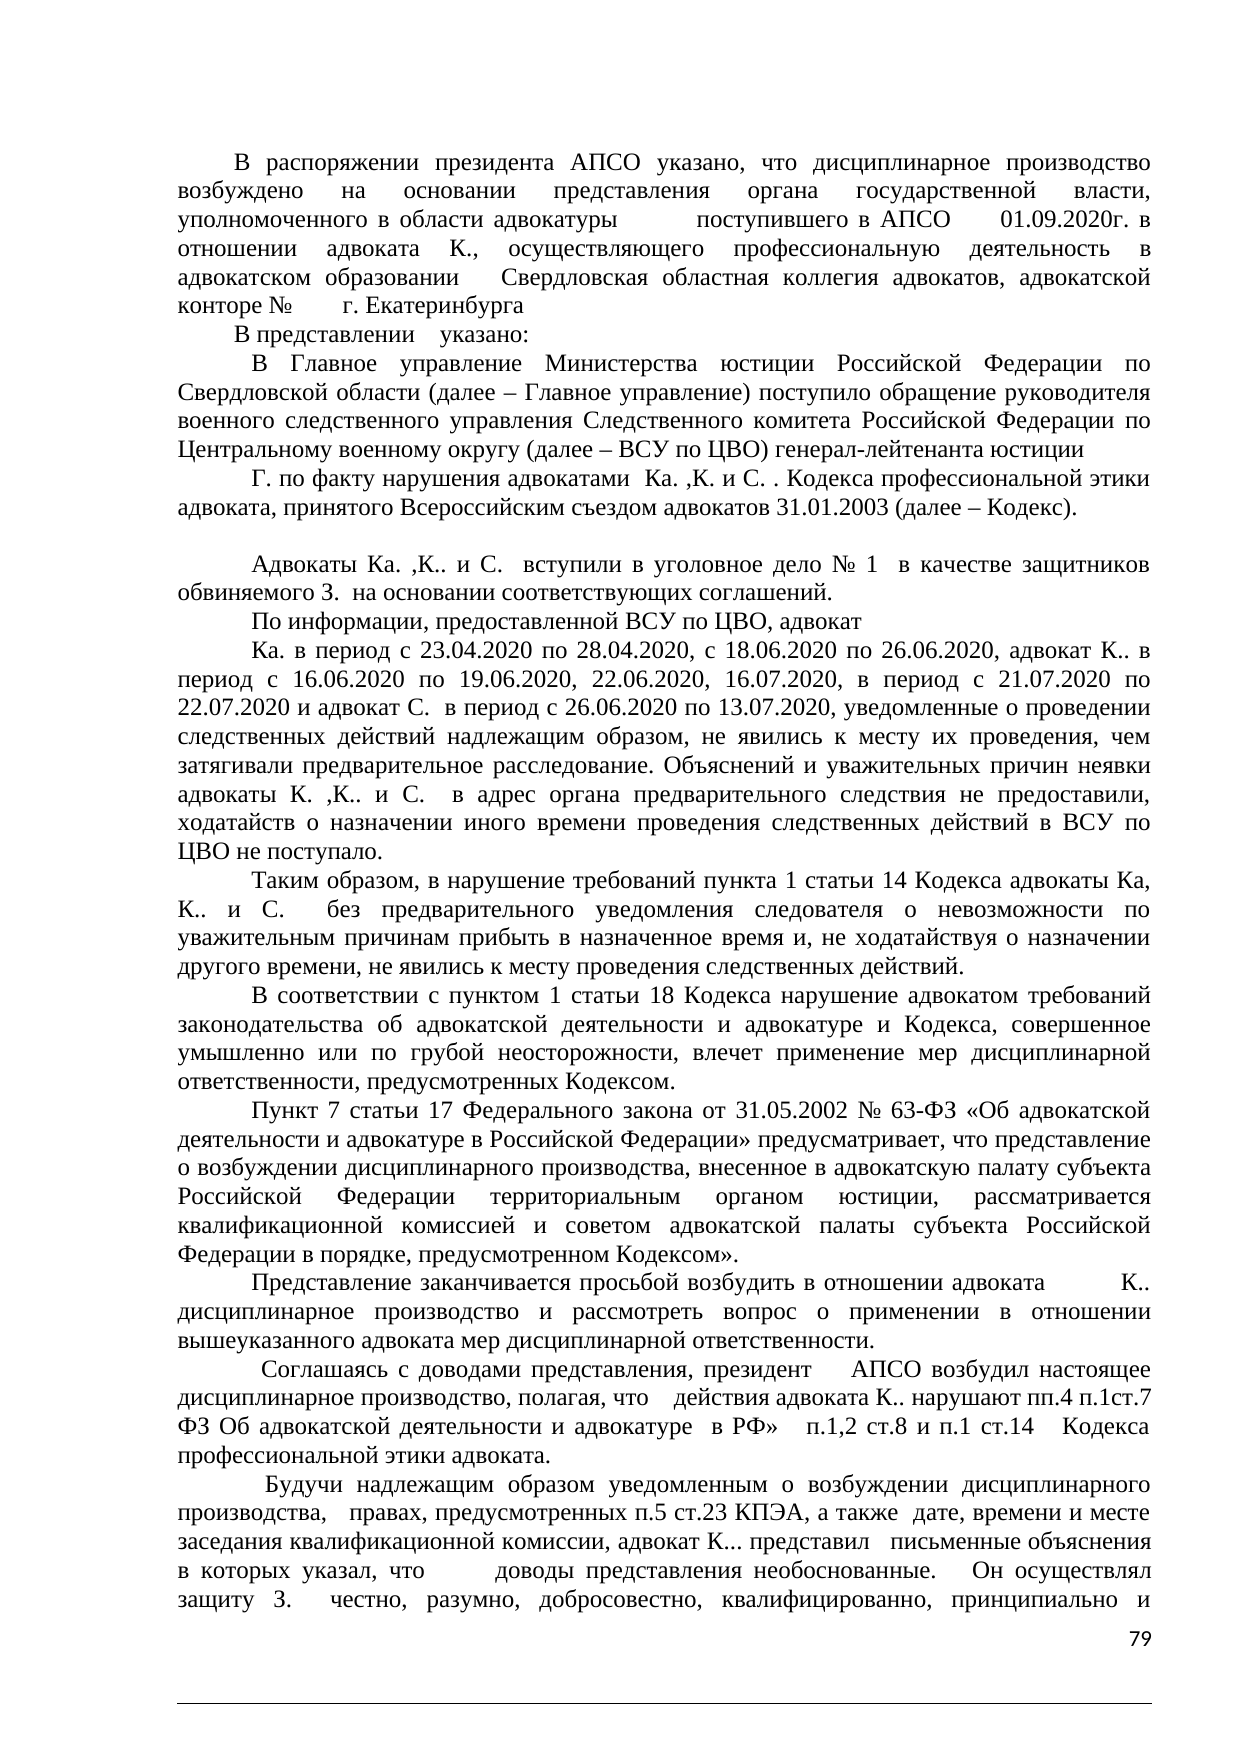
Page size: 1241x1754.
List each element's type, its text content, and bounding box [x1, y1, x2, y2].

text Таким образом, в нарушение требований пункта 1 статьи 14 Кодекса адвокаты Ка, К.. и С. без предварительного уведомления следователя о невозможности по уважительным причинам прибыть в назначенное время и, не ходатайствуя о назначении другого времени, не явились к месту проведения следственных действий. [177, 865, 1152, 980]
text В представлении указано: [177, 319, 1152, 348]
text В распоряжении президента АПСО указано, что дисциплинарное производство возбуждено на основании представления органа государственной власти, уполномоченного в области адвокатуры поступившего в АПСО 01.09.2020г. в отношении адвоката К., осуществляющего профессиональную деятельность в адвокатском образовании Свердловская областная коллегия адвокатов, адвокатской конторе № г. Екатеринбурга [177, 147, 1152, 319]
text По информации, предоставленной ВСУ по ЦВО, адвокат [177, 606, 1152, 635]
text В Главное управление Министерства юстиции Российской Федерации по Свердловской области (далее – Главное управление) поступило обращение руководителя военного следственного управления Следственного комитета Российской Федерации по Центральному военному округу (далее – ВСУ по ЦВО) генерал-лейтенанта юстиции [177, 348, 1152, 463]
text Представление заканчивается просьбой возбудить в отношении адвоката К.. дисциплинарное производство и рассмотреть вопрос о применении в отношении вышеуказанного адвоката мер дисциплинарной ответственности. [177, 1267, 1152, 1354]
text Соглашаясь с доводами представления, президент АПСО возбудил настоящее дисциплинарное производство, полагая, что действия адвоката К.. нарушают пп.4 п.1ст.7 ФЗ Об адвокатской деятельности и адвокатуре в РФ» п.1,2 ст.8 и п.1 ст.14 Кодекса профессиональной этики адвоката. [177, 1354, 1152, 1469]
text Ка. в период с 23.04.2020 по 28.04.2020, с 18.06.2020 по 26.06.2020, адвокат К.. в период с 16.06.2020 по 19.06.2020, 22.06.2020, 16.07.2020, в период с 21.07.2020 по 22.07.2020 и адвокат С. в период с 26.06.2020 по 13.07.2020, уведомленные о проведении следственных действий надлежащим образом, не явились к месту их проведения, чем затягивали предварительное расследование. Объяснений и уважительных причин неявки адвокаты К. ,К.. и С. в адрес органа предварительного следствия не предоставили, ходатайств о назначении иного времени проведения следственных действий в ВСУ по ЦВО не поступало. [177, 635, 1152, 865]
text Г. по факту нарушения адвокатами Ка. ,К. и С. . Кодекса профессиональной этики адвоката, принятого Всероссийским съездом адвокатов 31.01.2003 (далее – Кодекс). [177, 463, 1152, 521]
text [177, 1469, 1152, 1612]
text В соответствии с пунктом 1 статьи 18 Кодекса нарушение адвокатом требований законодательства об адвокатской деятельности и адвокатуре и Кодекса, совершенное умышленно или по грубой неосторожности, влечет применение мер дисциплинарной ответственности, предусмотренных Кодексом. [177, 980, 1152, 1095]
text Адвокаты Ка. ,К.. и С. вступили в уголовное дело № 1 в качестве защитников обвиняемого З. на основании соответствующих соглашений. [177, 549, 1152, 606]
text Пункт 7 статьи 17 Федерального закона от 31.05.2002 № 63-ФЗ «Об адвокатской деятельности и адвокатуре в Российской Федерации» предусматривает, что представление о возбуждении дисциплинарного производства, внесенное в адвокатскую палату субъекта Российской Федерации территориальным органом юстиции, рассматривается квалификационной комиссией и советом адвокатской палаты субъекта Российской Федерации в порядке, предусмотренном Кодексом». [177, 1095, 1152, 1267]
